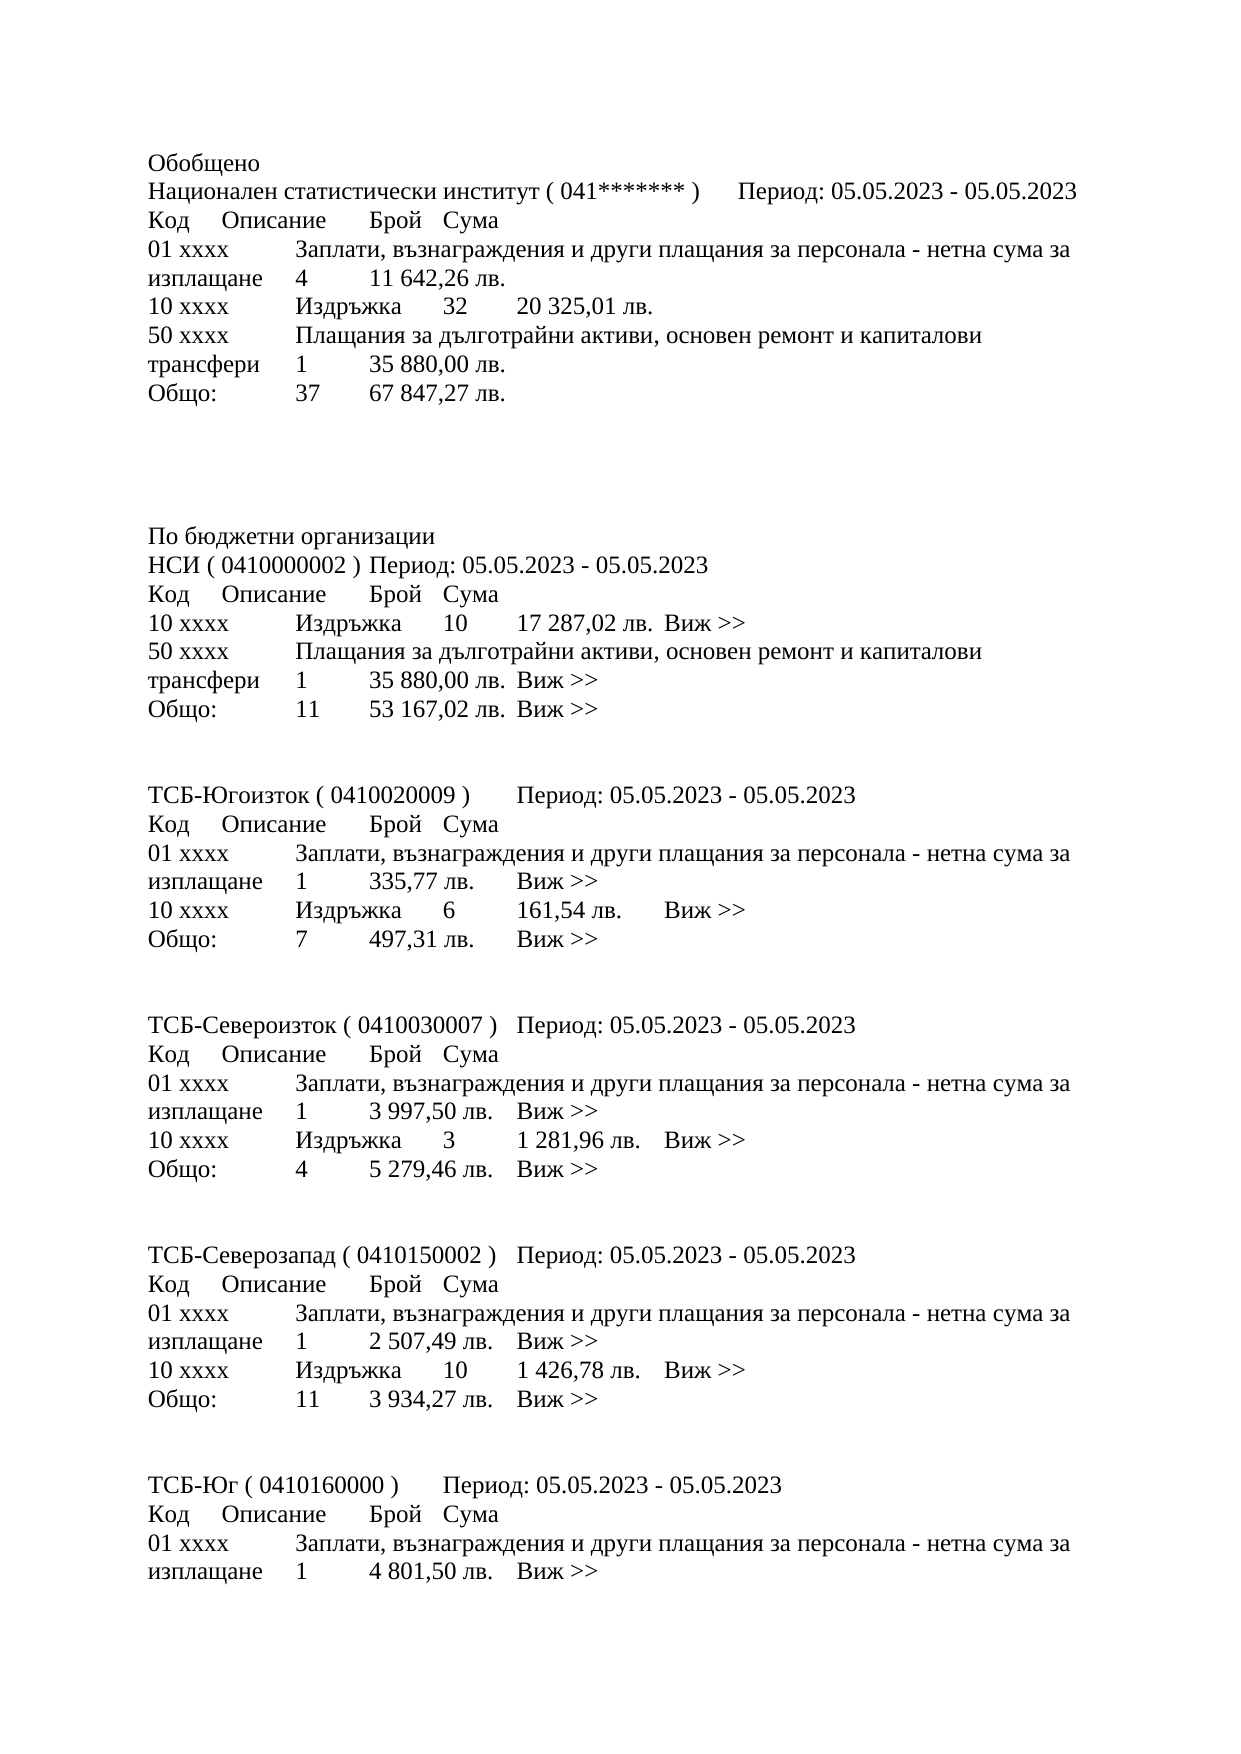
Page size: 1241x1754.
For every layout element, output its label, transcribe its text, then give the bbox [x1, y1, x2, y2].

text НСИ ( 0410000002 ) Период: 05.05.2023 - 05.05.2023 [148, 550, 1093, 579]
text Общо: 11 3 934,27 лв. Виж >> [148, 1384, 1093, 1413]
text Код Описание Брой Сума [148, 809, 1093, 838]
text Код Описание Брой Сума [148, 579, 1093, 608]
text 01 xxxx Заплати, възнаграждения и други плащания за персонала - нетна сума за изплащане 4 11 642,26 лв. [148, 234, 1093, 291]
text 50 xxxx Плащания за дълготрайни активи, основен ремонт и капиталови трансфери 1 35 880,00 лв. [148, 320, 1093, 378]
text ТСБ-Югоизток ( 0410020009 ) Период: 05.05.2023 - 05.05.2023 [148, 780, 1093, 809]
text Код Описание Брой Сума [148, 1039, 1093, 1068]
text 10 xxxx Издръжка 3 1 281,96 лв. Виж >> [148, 1125, 1093, 1154]
text ТСБ-Юг ( 0410160000 ) Период: 05.05.2023 - 05.05.2023 [148, 1470, 1093, 1499]
text 10 xxxx Издръжка 32 20 325,01 лв. [148, 291, 1093, 320]
text Общо: 37 67 847,27 лв. [148, 378, 1093, 406]
text 50 xxxx Плащания за дълготрайни активи, основен ремонт и капиталови трансфери 1 35 880,00 лв. Виж >> [148, 636, 1093, 694]
text Национален статистически институт ( 041******* ) Период: 05.05.2023 - 05.05.2023 [148, 176, 1093, 205]
text ТСБ-Североизток ( 0410030007 ) Период: 05.05.2023 - 05.05.2023 [148, 1010, 1093, 1039]
text ТСБ-Северозапад ( 0410150002 ) Период: 05.05.2023 - 05.05.2023 [148, 1240, 1093, 1269]
text Общо: 11 53 167,02 лв. Виж >> [148, 694, 1093, 723]
text Общо: 4 5 279,46 лв. Виж >> [148, 1154, 1093, 1183]
text 01 xxxx Заплати, възнаграждения и други плащания за персонала - нетна сума за изплащане 1 335,77 лв. Виж >> [148, 838, 1093, 895]
text 10 xxxx Издръжка 6 161,54 лв. Виж >> [148, 895, 1093, 924]
text По бюджетни организации [148, 521, 1093, 550]
text Код Описание Брой Сума [148, 1269, 1093, 1298]
text Код Описание Брой Сума [148, 205, 1093, 234]
text Код Описание Брой Сума [148, 1499, 1093, 1528]
text 10 xxxx Издръжка 10 17 287,02 лв. Виж >> [148, 608, 1093, 636]
text 01 xxxx Заплати, възнаграждения и други плащания за персонала - нетна сума за изплащане 1 4 801,50 лв. Виж >> [148, 1528, 1093, 1585]
text 10 xxxx Издръжка 10 1 426,78 лв. Виж >> [148, 1355, 1093, 1384]
text Общо: 7 497,31 лв. Виж >> [148, 924, 1093, 953]
text 01 xxxx Заплати, възнаграждения и други плащания за персонала - нетна сума за изплащане 1 3 997,50 лв. Виж >> [148, 1068, 1093, 1125]
text 01 xxxx Заплати, възнаграждения и други плащания за персонала - нетна сума за изплащане 1 2 507,49 лв. Виж >> [148, 1298, 1093, 1355]
text Обобщено [148, 148, 1093, 176]
